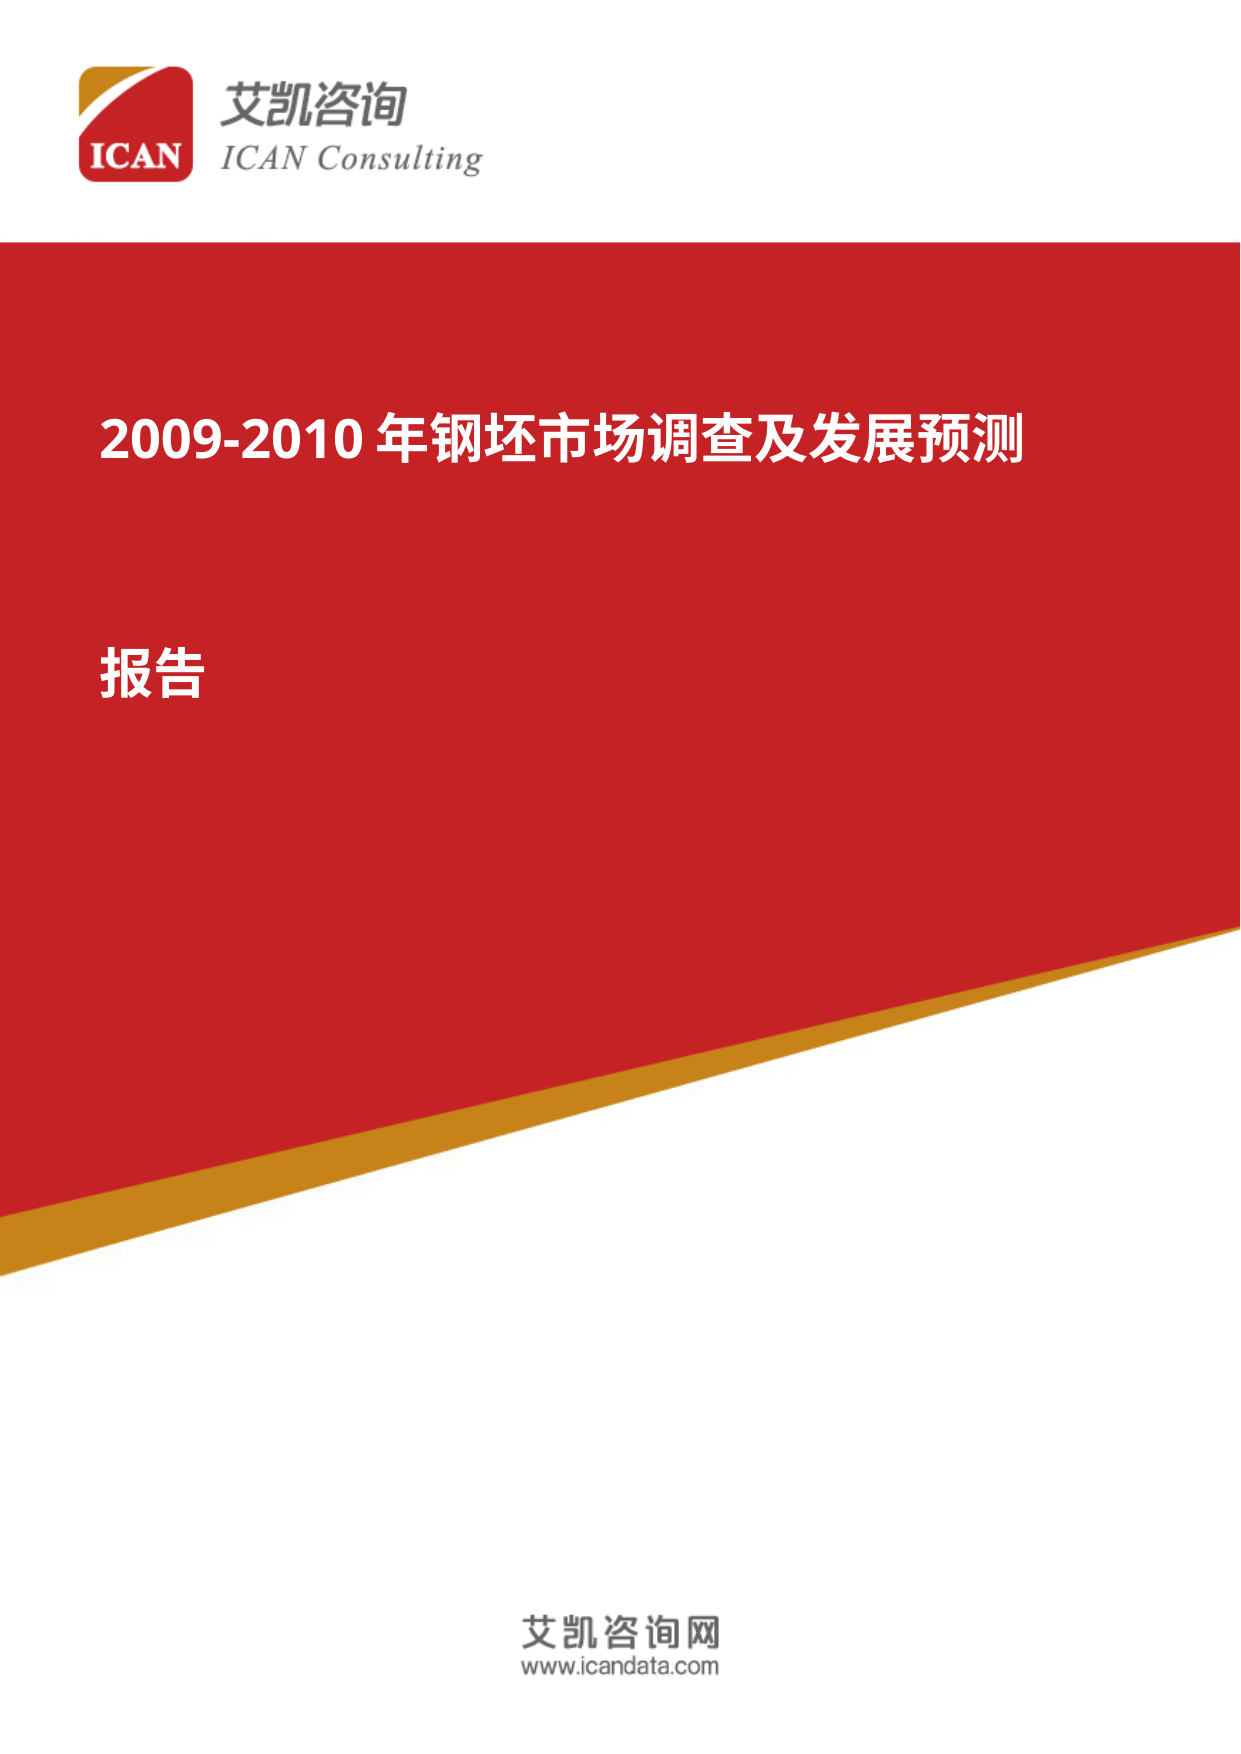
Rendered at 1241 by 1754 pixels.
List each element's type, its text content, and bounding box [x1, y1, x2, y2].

subtitle 2009-2010年钢坯市场调查及发展预测报告 [99, 386, 1053, 718]
picture [0, 5, 1241, 1754]
